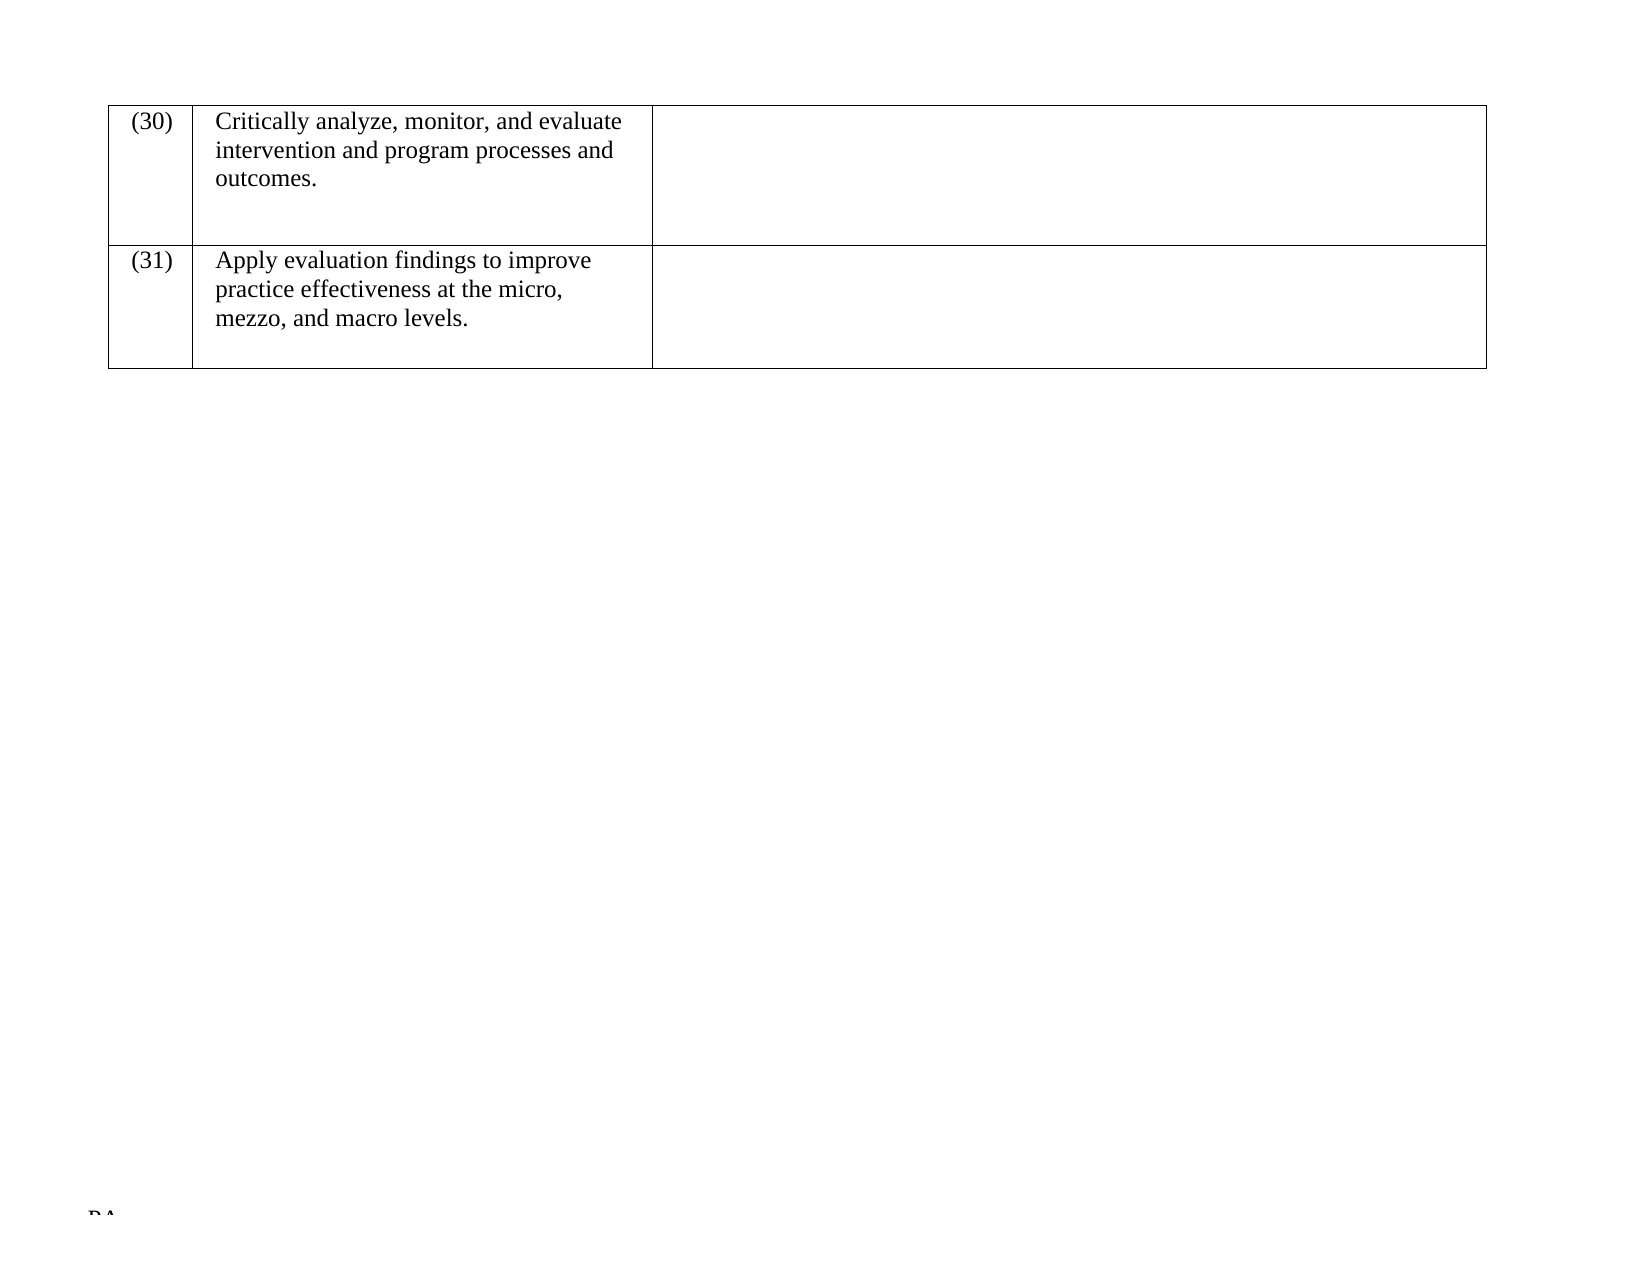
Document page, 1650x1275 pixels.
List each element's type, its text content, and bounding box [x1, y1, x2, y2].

table_header Critically analyze, monitor, and evaluate intervention and program processes and outcomes. [193, 106, 652, 244]
table_cell [653, 246, 1486, 368]
table_cell (31) [109, 246, 192, 368]
table_header (30) [109, 106, 192, 244]
table_header [653, 106, 1486, 244]
table_cell Apply evaluation findings to improve practice effectiveness at the micro, mezzo, and macro levels. [193, 246, 652, 368]
